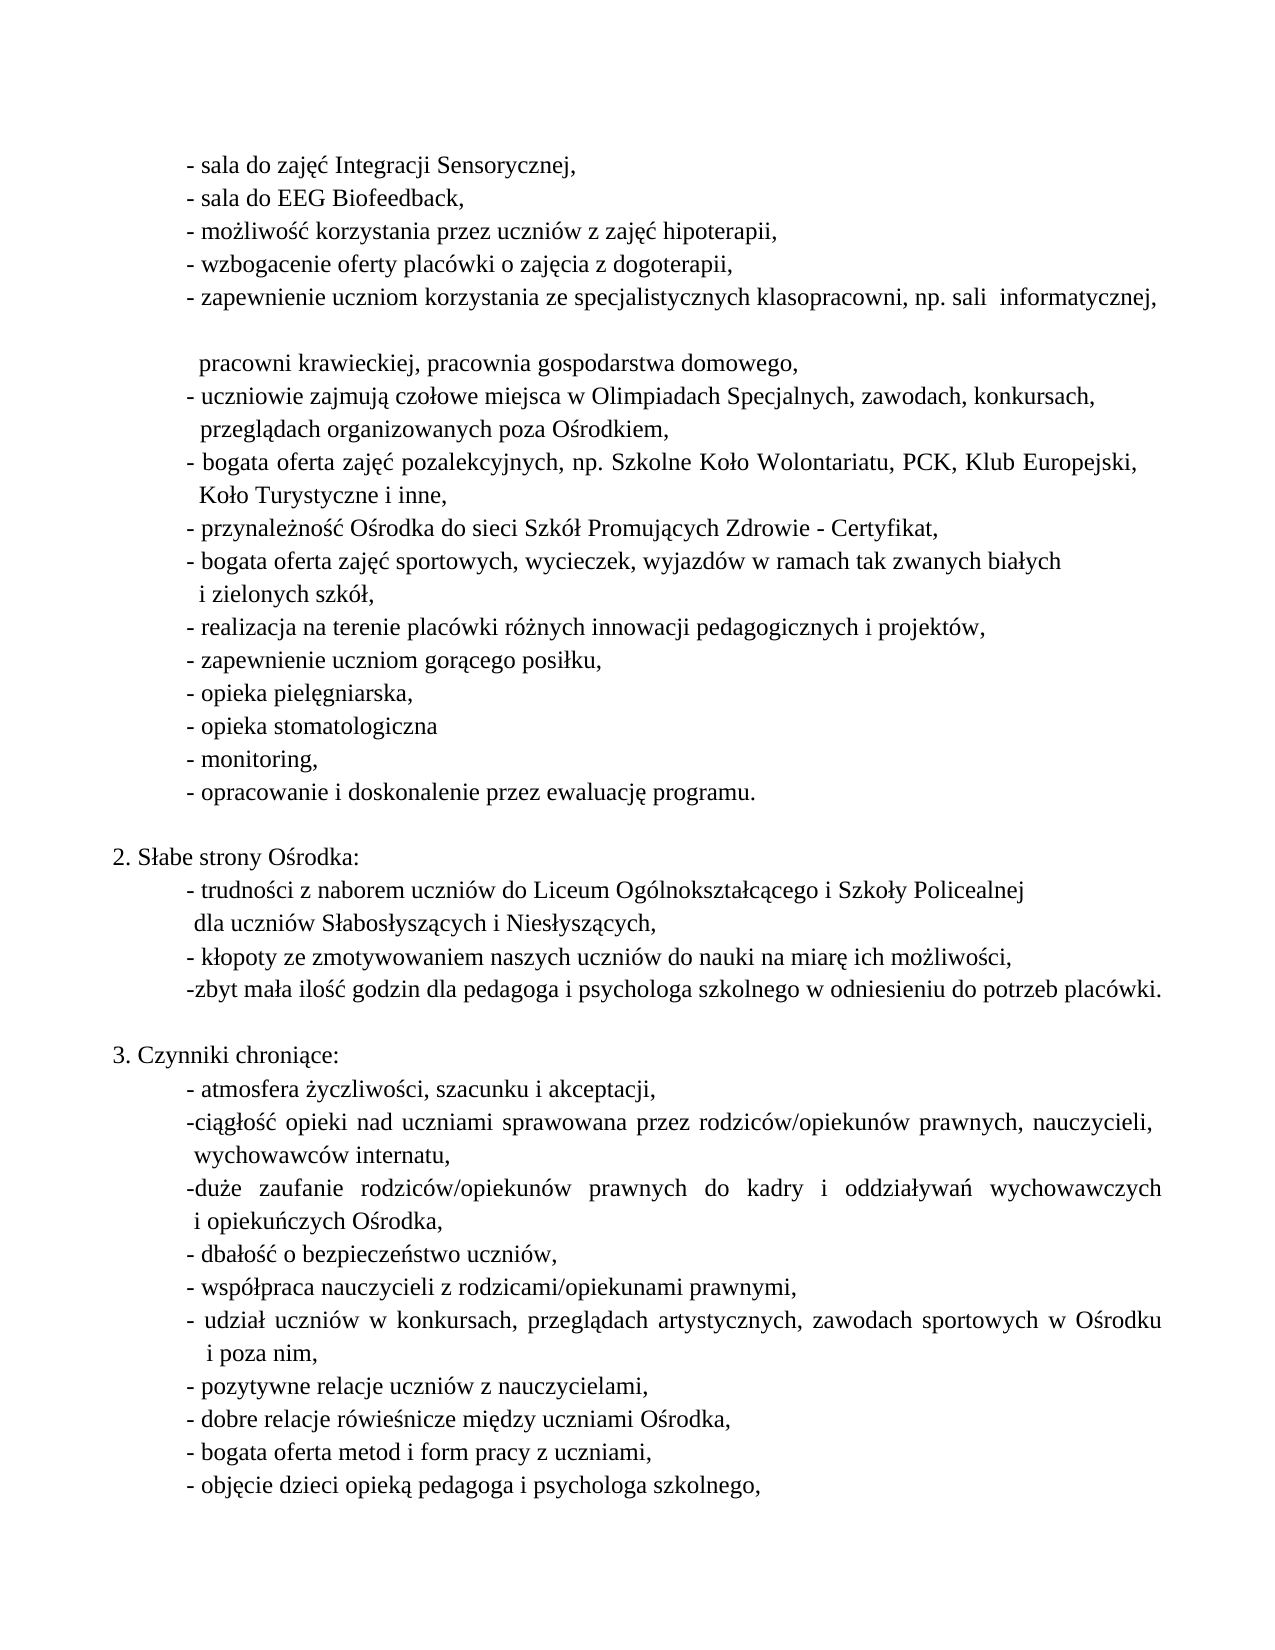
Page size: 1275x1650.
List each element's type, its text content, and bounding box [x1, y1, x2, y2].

text - bogata oferta metod i form pracy z uczniami, [112, 1437, 1162, 1466]
text - monitoring, - opracowanie i doskonalenie przez ewaluację programu. [186, 744, 1162, 838]
text -zbyt mała ilość godzin dla pedagoga i psychologa szkolnego w odniesieniu do potrzeb placówki. [112, 974, 1162, 1003]
text - trudności z naborem uczniów do Liceum Ogólnokształcącego i Szkoły Policealnej dla uczniów Słabosłyszących i Niesłyszących, [112, 876, 1162, 937]
text - wzbogacenie oferty placówki o zajęcia z dogoterapii, [112, 249, 1162, 278]
text -duże zaufanie rodziców/opiekunów prawnych do kadry i oddziaływań wychowawczych i opiekuńczych Ośrodka, [112, 1173, 1162, 1234]
text - współpraca nauczycieli z rodzicami/opiekunami prawnymi, [112, 1272, 1162, 1301]
text - uczniowie zajmują czołowe miejsca w Olimpiadach Specjalnych, zawodach, konkursach, przeglądach organizowanych poza Ośrodkiem, [112, 381, 1162, 443]
text - objęcie dzieci opieką pedagoga i psychologa szkolnego, [112, 1470, 1162, 1499]
text - udział uczniów w konkursach, przeglądach artystycznych, zawodach sportowych w Ośrodku i poza nim, [112, 1305, 1162, 1367]
text - przynależność Ośrodka do sieci Szkół Promujących Zdrowie - Certyfikat, [186, 513, 1162, 542]
text 3. Czynniki chroniące: [112, 1041, 1162, 1069]
text 2. Słabe strony Ośrodka: [112, 842, 1162, 871]
text - dbałość o bezpieczeństwo uczniów, [112, 1239, 1162, 1267]
text - bogata oferta zajęć pozalekcyjnych, np. Szkolne Koło Wolontariatu, PCK, Klub Europejski, Koło Turystyczne i inne, [186, 447, 1162, 509]
text -ciągłość opieki nad uczniami sprawowana przez rodziców/opiekunów prawnych, nauczycieli, wychowawców internatu, [112, 1107, 1162, 1168]
text - zapewnienie uczniom korzystania ze specjalistycznych klasopracowni, np. sali informatycznej, pracowni krawieckiej, pracownia gospodarstwa domowego, [186, 282, 1162, 377]
text - opieka stomatologiczna [186, 711, 1162, 740]
text - opieka pielęgniarska, [186, 678, 1162, 707]
text - sala do zajęć Integracji Sensorycznej, [112, 150, 1162, 179]
text - pozytywne relacje uczniów z nauczycielami, [112, 1371, 1162, 1399]
text - bogata oferta zajęć sportowych, wycieczek, wyjazdów w ramach tak zwanych białych i zielonych szkół, [186, 546, 1162, 608]
text - atmosfera życzliwości, szacunku i akceptacji, [112, 1074, 1162, 1102]
text - realizacja na terenie placówki różnych innowacji pedagogicznych i projektów, [186, 612, 1162, 641]
text - dobre relacje rówieśnicze między uczniami Ośrodka, [112, 1404, 1162, 1433]
text - zapewnienie uczniom gorącego posiłku, [186, 645, 1162, 674]
text - sala do EEG Biofeedback, - możliwość korzystania przez uczniów z zajęć hipoterapii, [112, 183, 1162, 245]
text - kłopoty ze zmotywowaniem naszych uczniów do nauki na miarę ich możliwości, [112, 942, 1162, 970]
